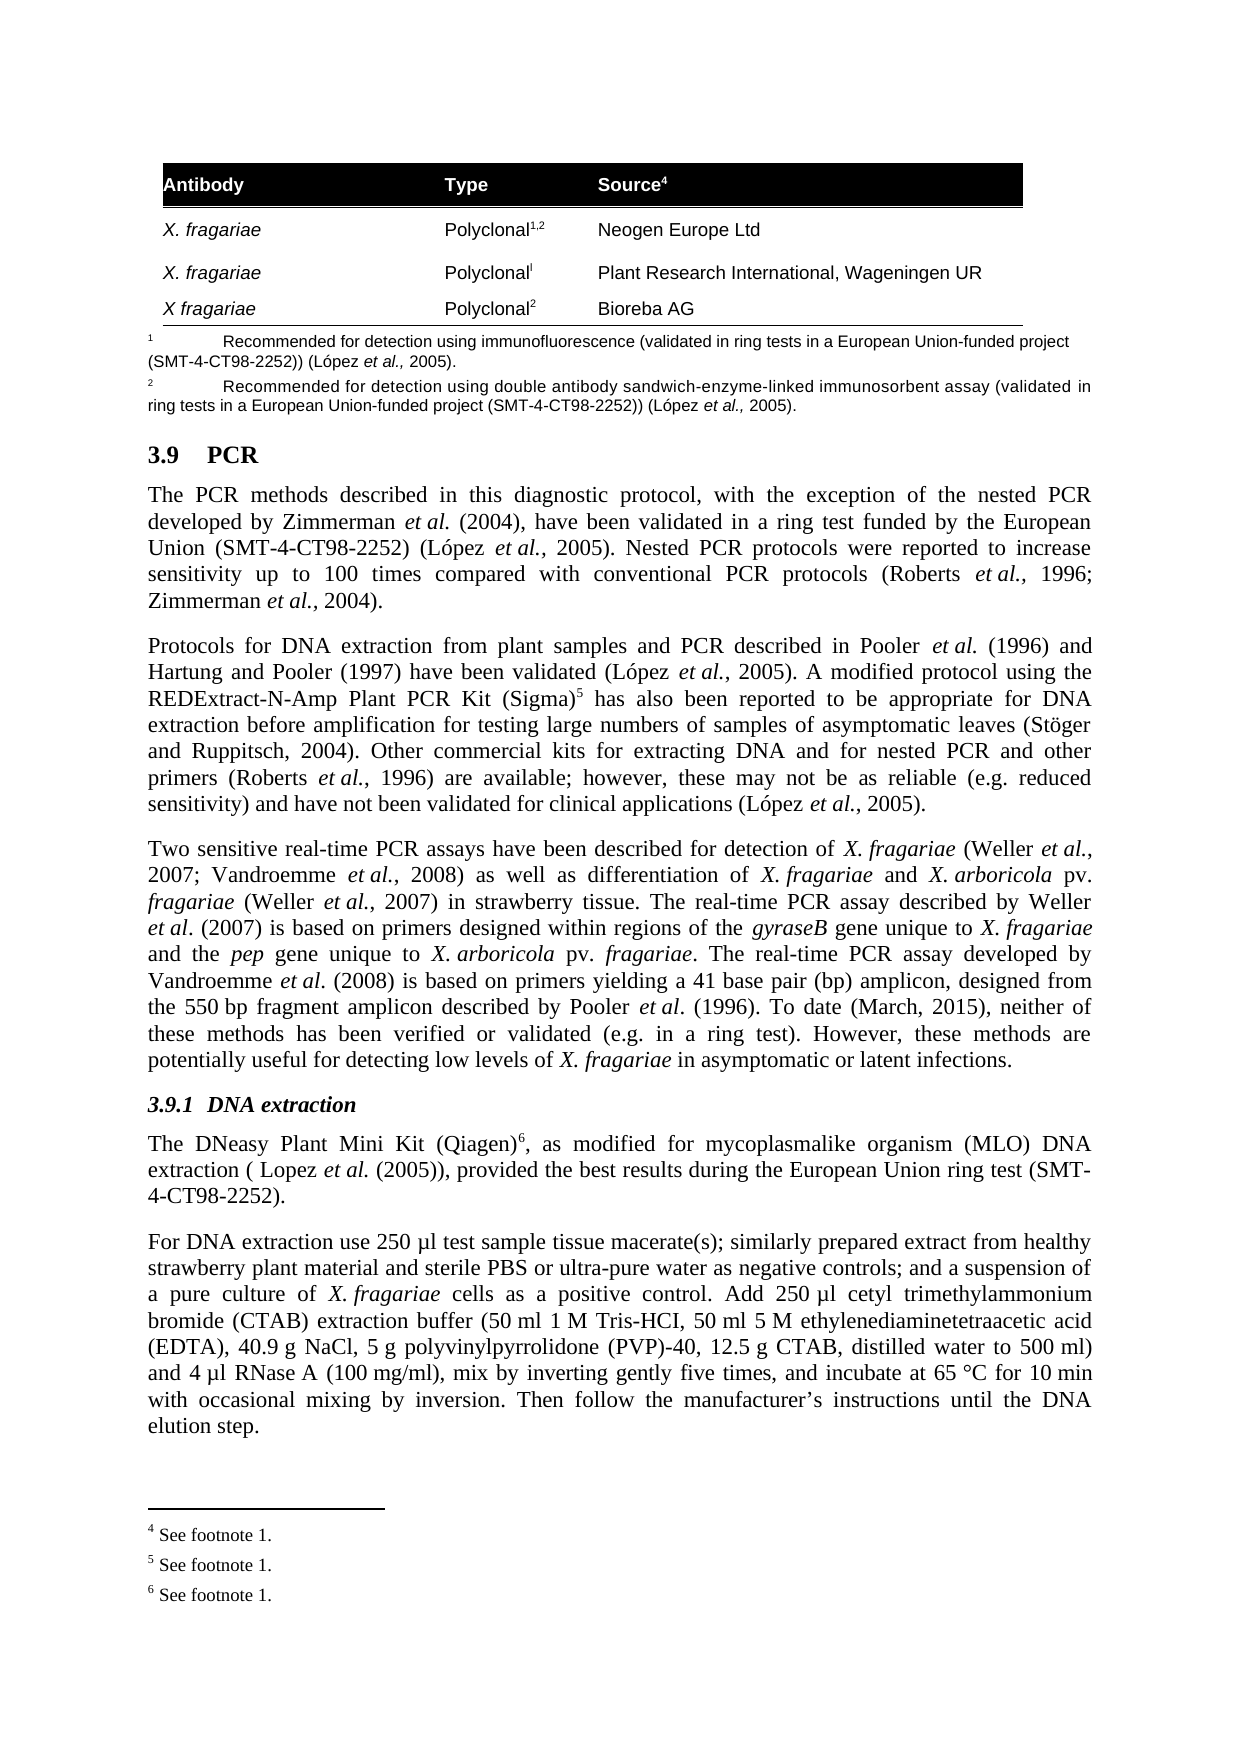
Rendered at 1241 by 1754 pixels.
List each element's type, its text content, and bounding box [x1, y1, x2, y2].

table_cell Plant Research International, Wageningen UR [598, 253, 1023, 291]
table_cell Neogen Europe Ltd [598, 208, 1023, 253]
table_header Type [444, 164, 598, 206]
list For DNA extraction use 250 µl test sample tissue macerate(s); similarly prepared extract from healthy strawberry plant material and sterile PBS or ultra-pure water as negative controls; and a suspension of a pure culture of X. fragariae cells as a positive control. Add 250 µl cetyl trimethylammonium bromide (CTAB) extraction buffer (50 ml 1 M Tris-HCI, 50 ml 5 M ethylenediaminetetraacetic acid (EDTA), 40.9 g NaCl, 5 g polyvinylpyrrolidone (PVP)-40, 12.5 g CTAB, distilled water to 500 ml) and 4 µl RNase A (100 mg/ml), mix by inverting gently five times, and incubate at 65 °C for 10 min with occasional mixing by inversion. Then follow the manufacturer’s instructions until the DNA elution step. [148, 1228, 1092, 1438]
list Protocols for DNA extraction from plant samples and PCR described in Pooler et al. (1996) and Hartung and Pooler (1997) have been validated (López et al., 2005). A modified protocol using the REDExtract-N-Amp Plant PCR Kit (Sigma) has also been reported to be appropriate for DNA extraction before amplification for testing large numbers of samples of asymptomatic leaves (Stöger and Ruppitsch, 2004). Other commercial kits for extracting DNA and for nested PCR and other primers (Roberts et al., 1996) are available; however, these may not be as reliable (e.g. reduced sensitivity) and have not been validated for clinical applications (López et al., 2005). [148, 632, 1092, 816]
text 2 Recommended for detection using double antibody sandwich-enzyme-linked immunosorbent assay (validated in ring tests in a European Union-funded project (SMT-4-CT98-2252)) (López et al., 2005). [148, 377, 1092, 415]
subtitle 3.9.1 DNA extraction [148, 1091, 1092, 1117]
list Two sensitive real-time PCR assays have been described for detection of X. fragariae (Weller et al., 2007; Vandroemme et al., 2008) as well as differentiation of X. fragariae and X. arboricola pv. fragariae (Weller et al., 2007) in strawberry tissue. The real-time PCR assay described by Weller et al. (2007) is based on primers designed within regions of the gyraseB gene unique to X. fragariae and the pep gene unique to X. arboricola pv. fragariae. The real-time PCR assay developed by Vandroemme et al. (2008) is based on primers yielding a 41 base pair (bp) amplicon, designed from the 550 bp fragment amplicon described by Pooler et al. (1996). To date (March, 2015), neither of these methods has been verified or validated (e.g. in a ring test). However, these methods are potentially useful for detecting low levels of X. fragariae in asymptomatic or latent infections. [148, 835, 1092, 1072]
table_header Source [598, 164, 1023, 206]
table_cell X. fragariae [163, 208, 444, 253]
table_cell Polyclonall [444, 253, 598, 291]
table_cell Bioreba AG [598, 291, 1023, 325]
text 1 Recommended for detection using immunofluorescence (validated in ring tests in a European Union-funded project (SMT-4-CT98-2252)) (López et al., 2005). [148, 332, 1092, 371]
table_cell X fragariae [163, 291, 444, 325]
table_cell X. fragariae [163, 253, 444, 291]
subtitle 3.9 PCR [148, 440, 1092, 469]
table_header Antibody [163, 164, 444, 206]
list The PCR methods described in this diagnostic protocol, with the exception of the nested PCR developed by Zimmerman et al. (2004), have been validated in a ring test funded by the European Union (SMT-4-CT98-2252) (López et al., 2005). Nested PCR protocols were reported to increase sensitivity up to 100 times compared with conventional PCR protocols (Roberts et al., 1996; Zimmerman et al., 2004). [148, 481, 1092, 613]
list The DNeasy Plant Mini Kit (Qiagen), as modified for mycoplasmalike organism (MLO) DNA extraction ( Lopez et al. (2005)), provided the best results during the European Union ring test (SMT-4-CT98-2252). [148, 1130, 1092, 1209]
table_cell Polyclonal2 [444, 291, 598, 325]
table_cell Polyclonal1,2 [444, 208, 598, 253]
